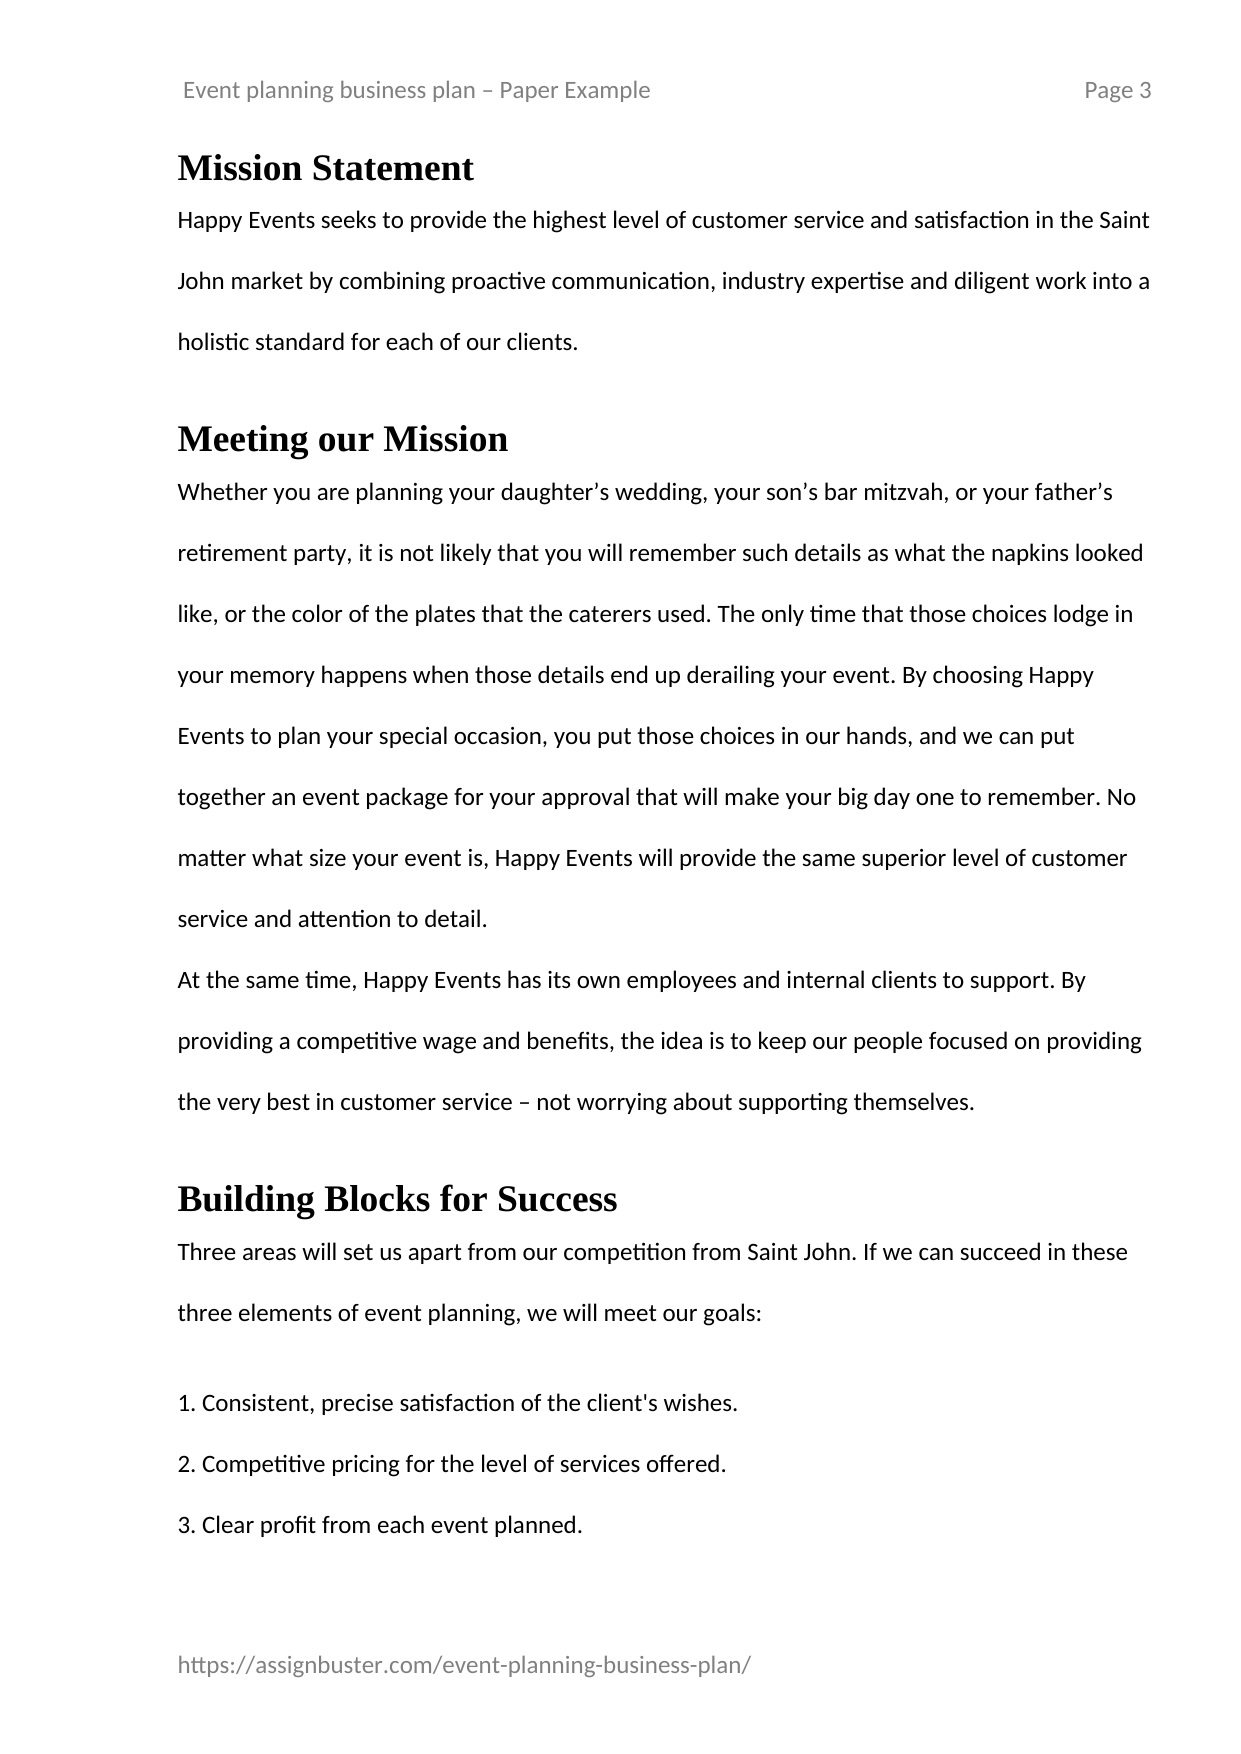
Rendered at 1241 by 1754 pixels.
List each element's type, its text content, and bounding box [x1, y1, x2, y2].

subtitle Meeting our Mission [177, 417, 1152, 460]
text Happy Events seeks to provide the highest level of customer service and satisfaction in the Saint John market by combining proactive communication, industry expertise and diligent work into a holistic standard for each of our clients. [177, 204, 1152, 357]
subtitle Mission Statement [177, 145, 1152, 188]
subtitle Building Blocks for Success [177, 1177, 1152, 1220]
text Whether you are planning your daughter’s wedding, your son’s bar mitzvah, or your father’s retirement party, it is not likely that you will remember such details as what the napkins looked like, or the color of the plates that the caterers used. The only time that those choices lodge in your memory happens when those details end up derailing your event. By choosing Happy Events to plan your special occasion, you put those choices in our hands, and we can put together an event package for your approval that will make your big day one to remember. No matter what size your event is, Happy Events will provide the same superior level of customer service and attention to detail. At the same time, Happy Events has its own employees and internal clients to support. By providing a competitive wage and benefits, the idea is to keep our people focused on providing the very best in customer service – not worrying about supporting themselves. [177, 476, 1152, 1117]
text 1. Consistent, precise satisfaction of the client's wishes. 2. Competitive pricing for the level of services offered. 3. Clear profit from each event planned. [177, 1387, 1152, 1540]
text Three areas will set us apart from our competition from Saint John. If we can succeed in these three elements of event planning, we will meet our goals: [177, 1236, 1152, 1327]
